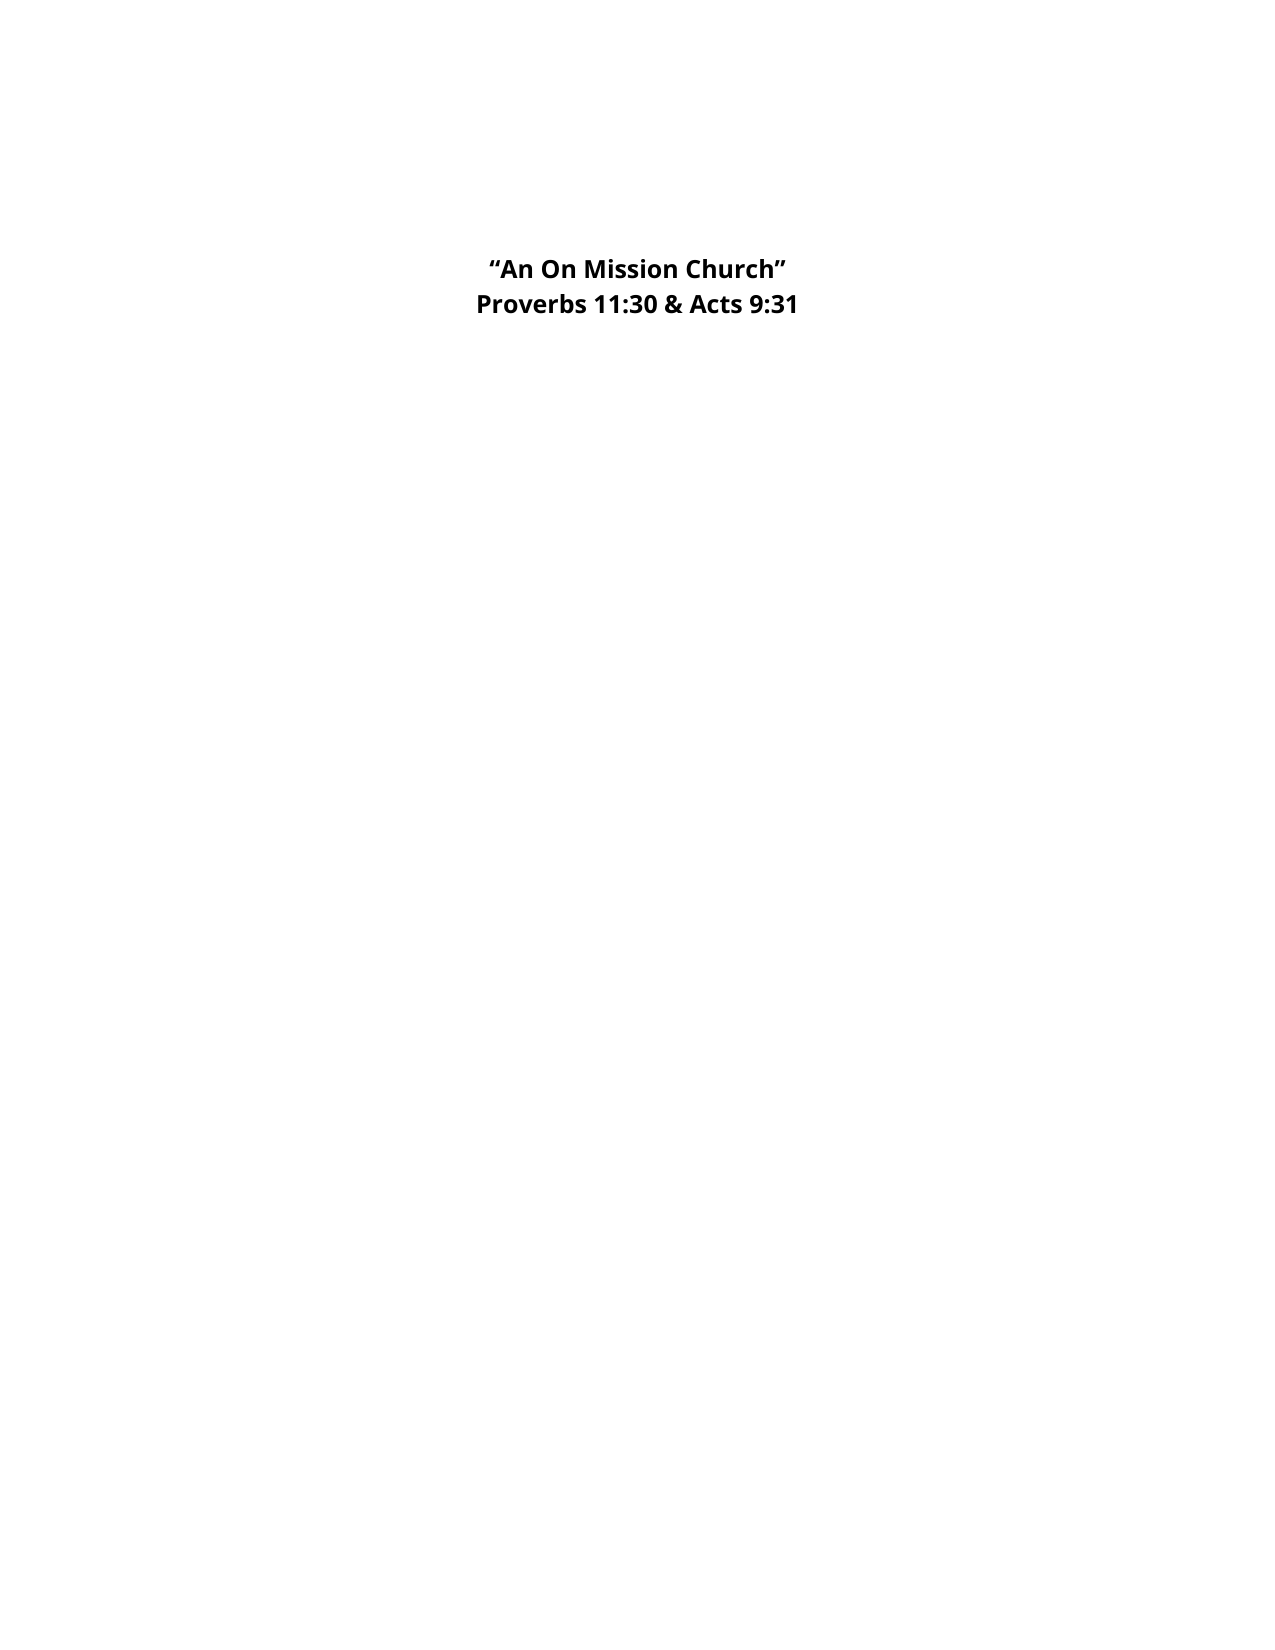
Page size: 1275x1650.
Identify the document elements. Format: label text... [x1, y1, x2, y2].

text “An On Mission Church” [150, 252, 1125, 286]
text Proverbs 11:30 & Acts 9:31 [150, 286, 1125, 320]
